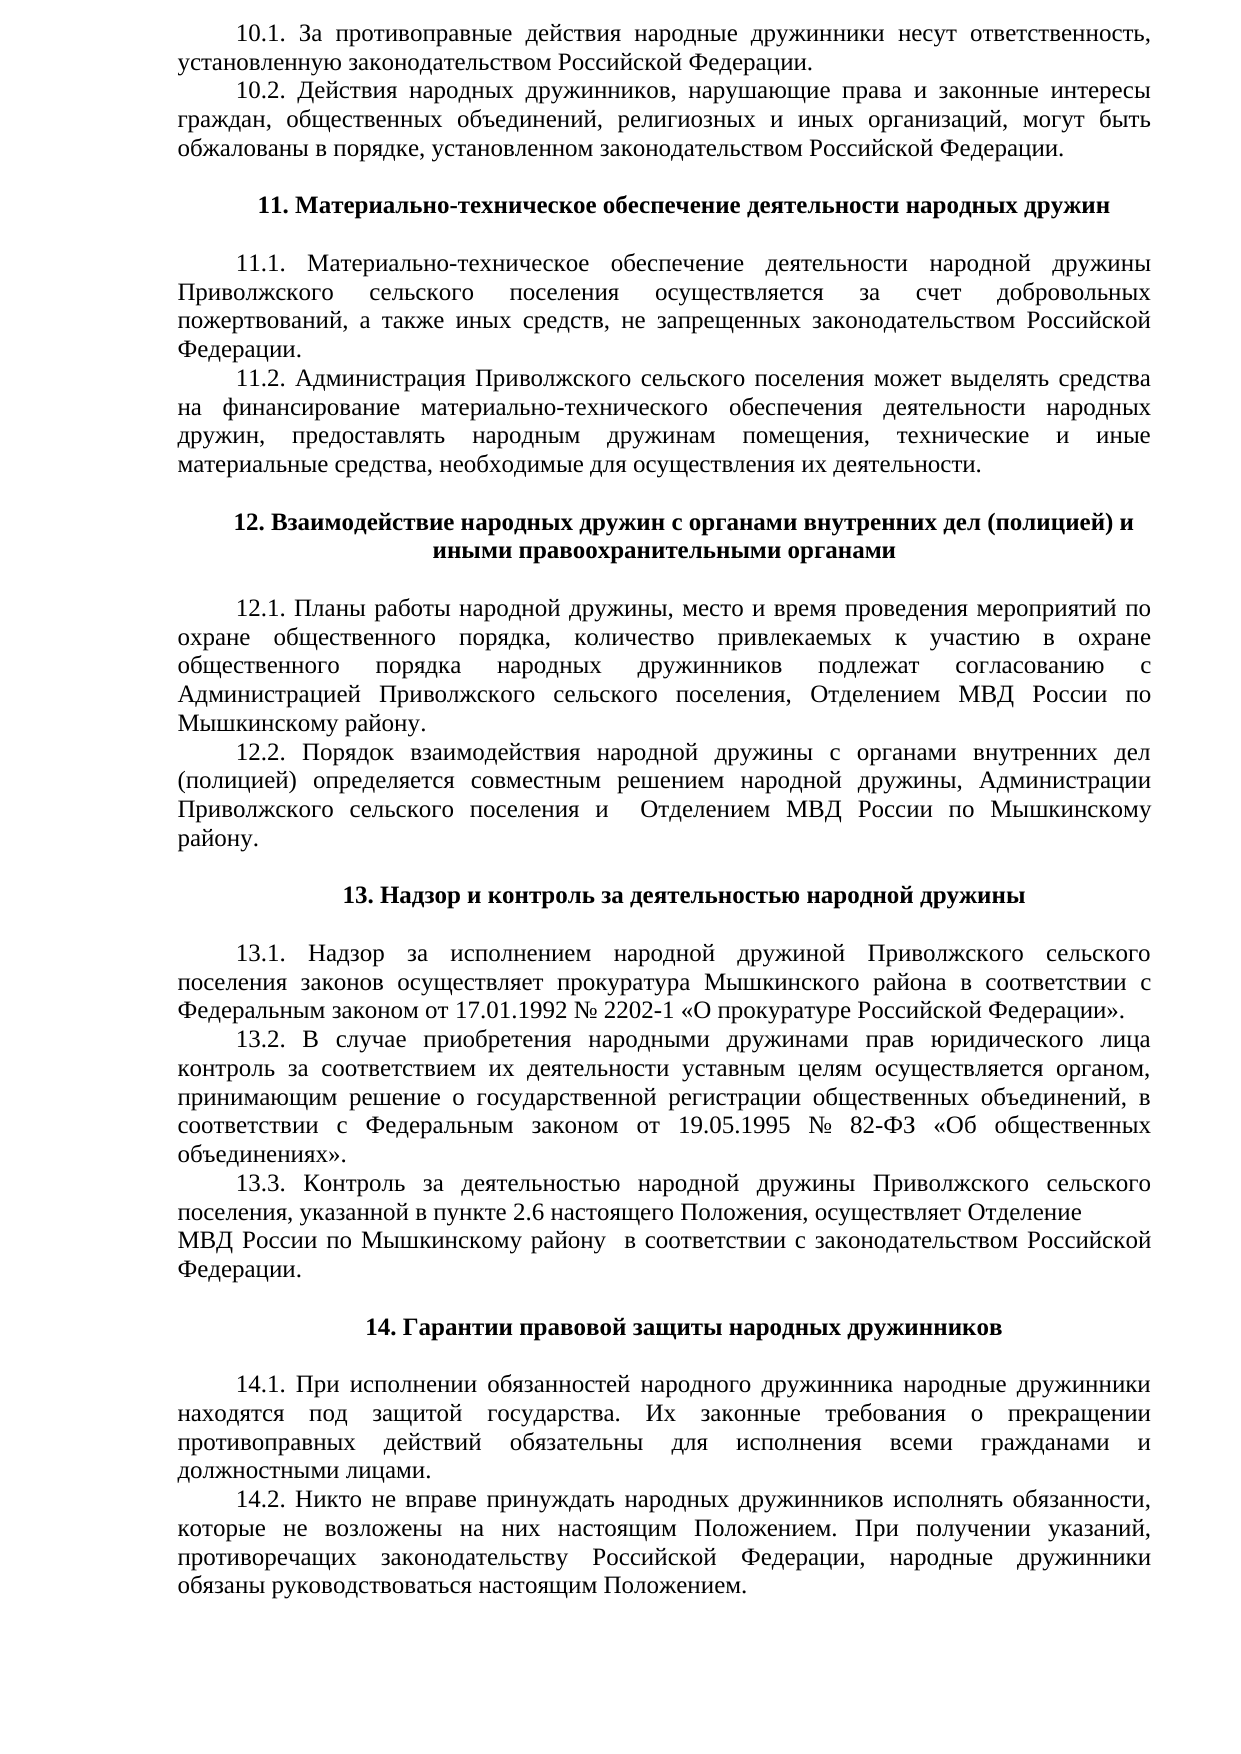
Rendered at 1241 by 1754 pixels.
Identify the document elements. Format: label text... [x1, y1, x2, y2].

text 13.3. Контроль за деятельностью народной дружины Приволжского сельского поселения, указанной в пункте 2.6 настоящего Положения, осуществляет Отделение МВД России по Мышкинскому району в соответствии с законодательством Российской Федерации. [177, 1168, 1152, 1283]
text 11. Материально-техническое обеспечение деятельности народных дружин [177, 191, 1152, 219]
text 12.1. Планы работы народной дружины, место и время проведения мероприятий по охране общественного порядка, количество привлекаемых к участию в охране общественного порядка народных дружинников подлежат согласованию с Администрацией Приволжского сельского поселения, Отделением МВД России по Мышкинскому району. [177, 593, 1152, 737]
text 12. Взаимодействие народных дружин с органами внутренних дел (полицией) и иными правоохранительными органами [177, 507, 1152, 564]
text 14. Гарантии правовой защиты народных дружинников [177, 1312, 1152, 1341]
text 14.1. При исполнении обязанностей народного дружинника народные дружинники находятся под защитой государства. Их законные требования о прекращении противоправных действий обязательны для исполнения всеми гражданами и должностными лицами. [177, 1369, 1152, 1484]
text 11.1. Материально-техническое обеспечение деятельности народной дружины Приволжского сельского поселения осуществляется за счет добровольных пожертвований, а также иных средств, не запрещенных законодательством Российской Федерации. [177, 248, 1152, 363]
text 13. Надзор и контроль за деятельностью народной дружины [177, 881, 1152, 909]
text 13.2. В случае приобретения народными дружинами прав юридического лица контроль за соответствием их деятельности уставным целям осуществляется органом, принимающим решение о государственной регистрации общественных объединений, в соответствии с Федеральным законом от 19.05.1995 № 82-ФЗ «Об общественных объединениях». [177, 1024, 1152, 1168]
text 12.2. Порядок взаимодействия народной дружины с органами внутренних дел (полицией) определяется совместным решением народной дружины, Администрации Приволжского сельского поселения и Отделением МВД России по Мышкинскому району. [177, 737, 1152, 852]
text 14.2. Никто не вправе принуждать народных дружинников исполнять обязанности, которые не возложены на них настоящим Положением. При получении указаний, противоречащих законодательству Российской Федерации, народные дружинники обязаны руководствоваться настоящим Положением. [177, 1484, 1152, 1599]
text 11.2. Администрация Приволжского сельского поселения может выделять средства на финансирование материально-технического обеспечения деятельности народных дружин, предоставлять народным дружинам помещения, технические и иные материальные средства, необходимые для осуществления их деятельности. [177, 363, 1152, 478]
text 10.1. За противоправные действия народные дружинники несут ответственность, установленную законодательством Российской Федерации. [177, 18, 1152, 76]
text 10.2. Действия народных дружинников, нарушающие права и законные интересы граждан, общественных объединений, религиозных и иных организаций, могут быть обжалованы в порядке, установленном законодательством Российской Федерации. [177, 76, 1152, 162]
text 13.1. Надзор за исполнением народной дружиной Приволжского сельского поселения законов осуществляет прокуратура Мышкинского района в соответствии с Федеральным законом от 17.01.1992 № 2202-1 «О прокуратуре Российской Федерации». [177, 938, 1152, 1024]
